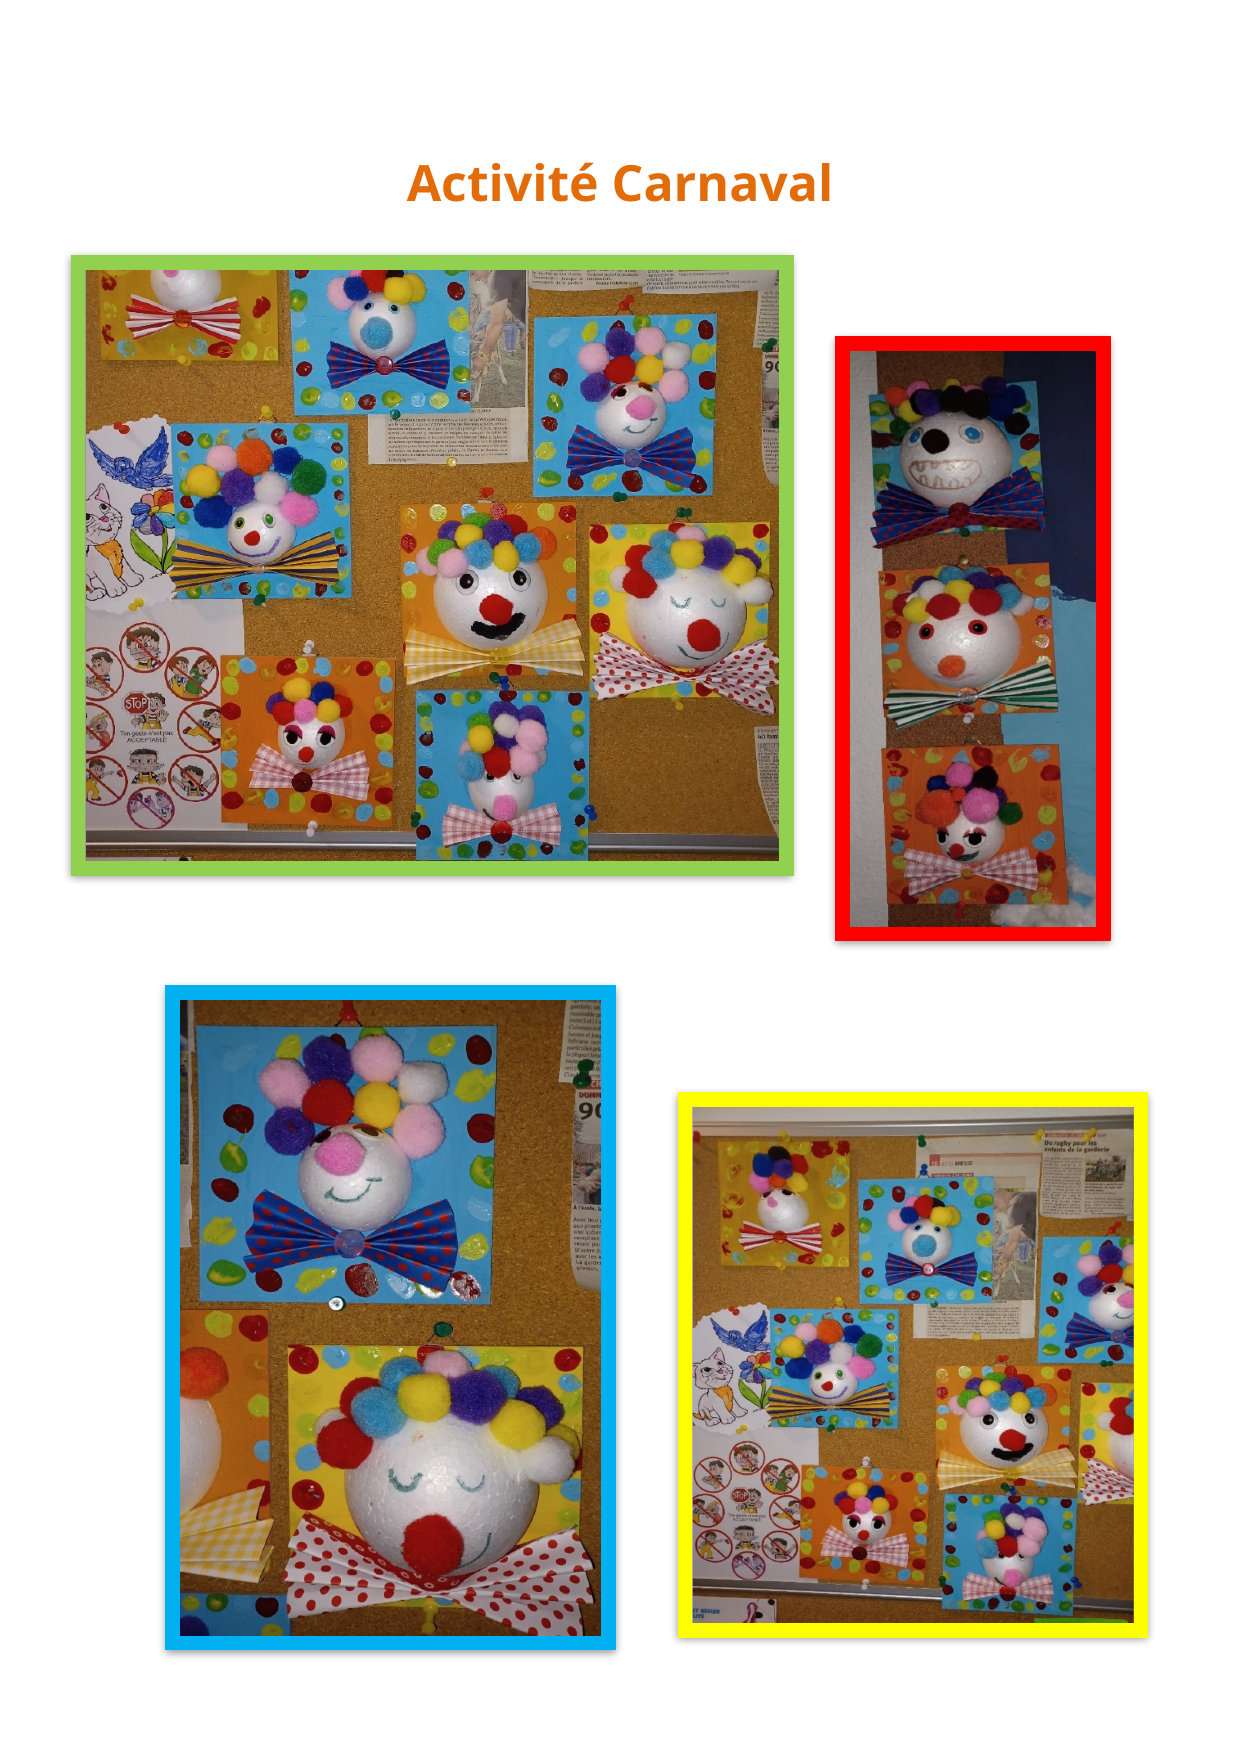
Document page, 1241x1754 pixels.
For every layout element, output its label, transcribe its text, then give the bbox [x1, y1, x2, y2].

text Activité Carnaval [148, 148, 1093, 216]
picture [850, 351, 1096, 927]
picture [86, 270, 779, 861]
picture [181, 1001, 600, 1635]
picture [693, 1107, 1134, 1623]
